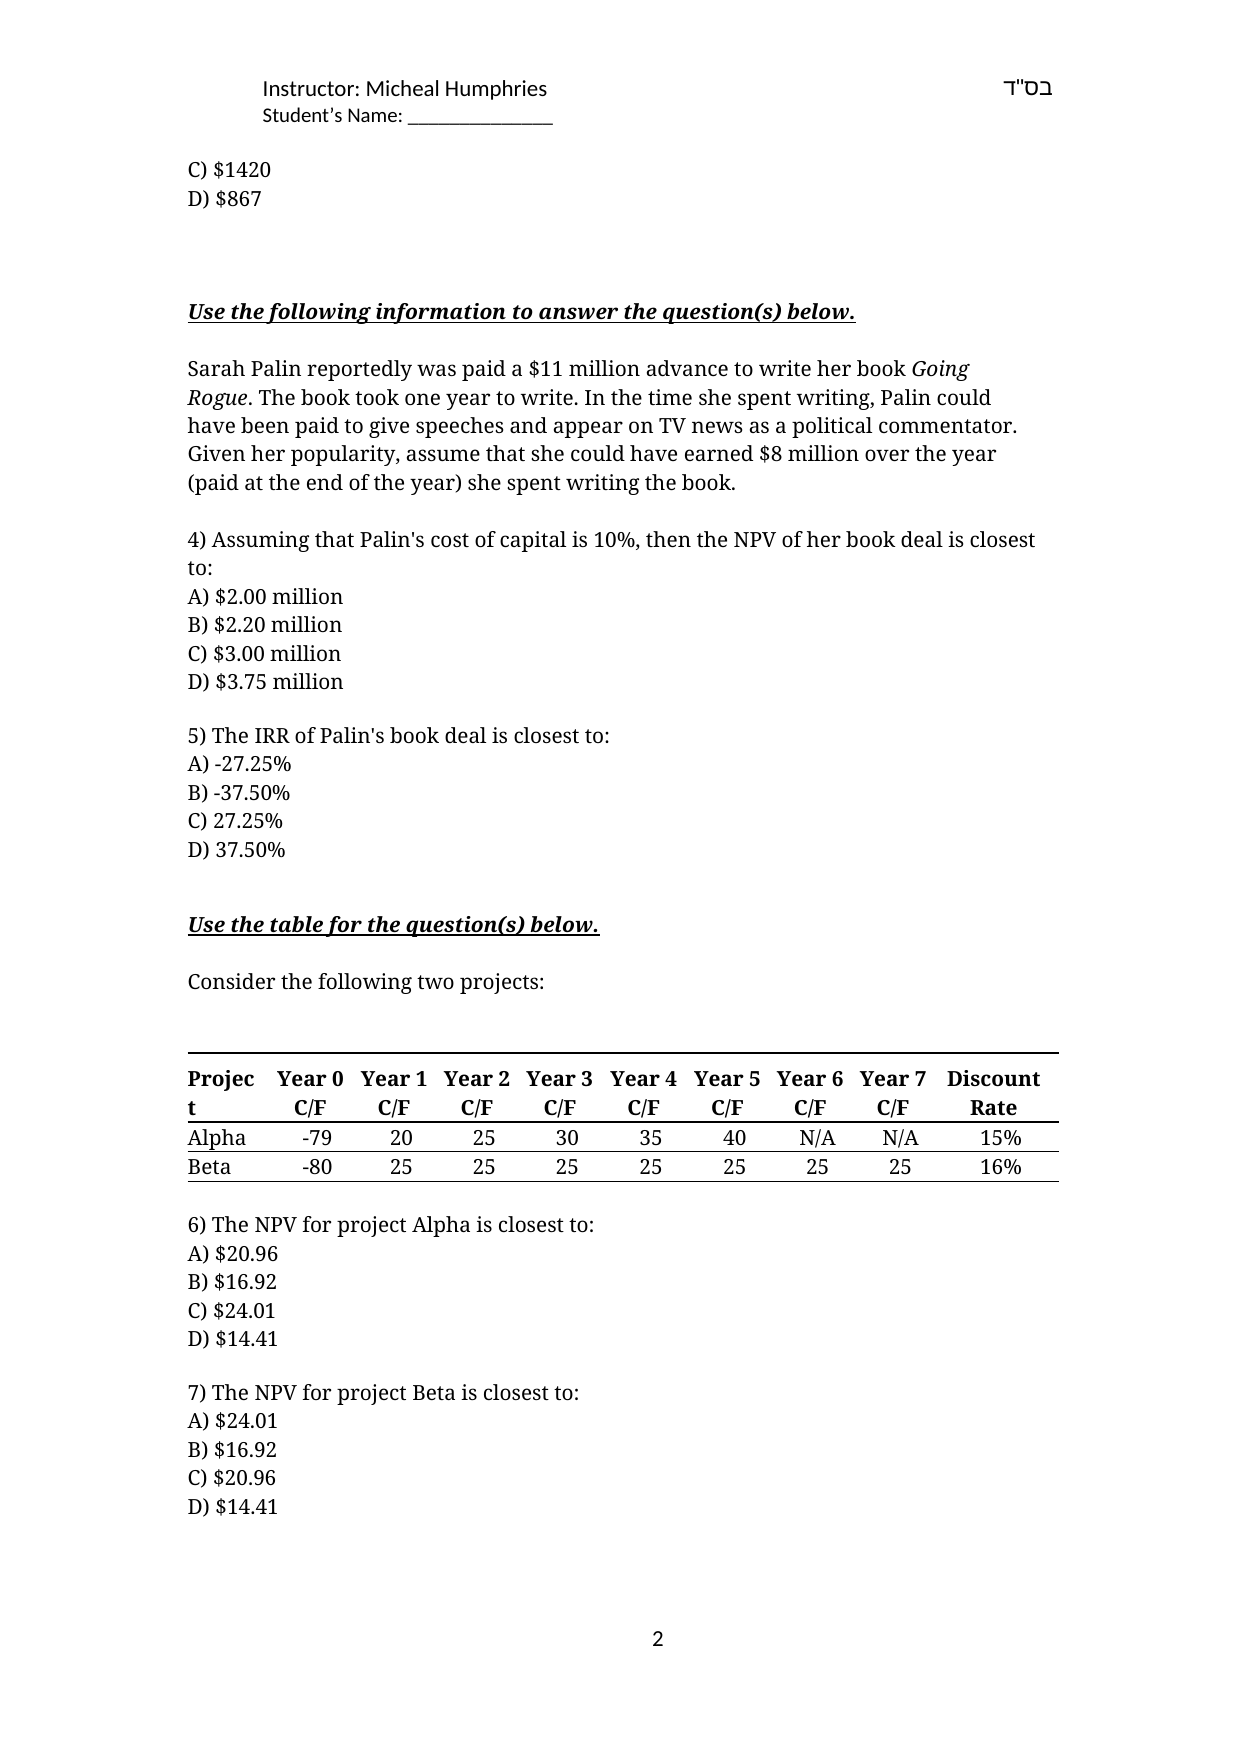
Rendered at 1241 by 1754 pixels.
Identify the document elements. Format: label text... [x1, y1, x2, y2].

text D) 37.50% [187, 835, 1038, 863]
text D) $14.41 [187, 1492, 1038, 1520]
table_cell 25 [443, 1123, 525, 1151]
text C) 27.25% [187, 806, 1038, 835]
text C) $1420 [187, 155, 1038, 184]
text 7) The NPV for project Beta is closest to: [187, 1378, 1038, 1407]
table_cell Beta [188, 1152, 276, 1181]
table_cell 16% [942, 1152, 1059, 1181]
table_cell 25 [443, 1152, 525, 1181]
table_cell 35 [609, 1123, 693, 1151]
table_cell 40 [693, 1123, 776, 1151]
table_cell N/A [858, 1123, 942, 1151]
text D) $3.75 million [187, 667, 1038, 696]
text Use the table for the question(s) below. [187, 910, 1038, 938]
text D) $14.41 [187, 1324, 1038, 1353]
text Sarah Palin reportedly was paid a $11 million advance to write her book Going Rogue. The book took one year to write. In the time she spent writing, Palin could have been paid to give speeches and appear on TV news as a political commentator. Given her popularity, assume that she could have earned $8 million over the year (paid at the end of the year) she spent writing the book. [187, 354, 1038, 496]
table_header Year 5 C/F [693, 1054, 776, 1121]
table_header Year 7 C/F [858, 1054, 942, 1121]
text C) $24.01 [187, 1296, 1038, 1324]
table_cell N/A [776, 1123, 858, 1151]
table_cell 25 [359, 1152, 443, 1181]
text B) $16.92 [187, 1435, 1038, 1463]
text B) $2.20 million [187, 610, 1038, 639]
table_cell 15% [942, 1123, 1059, 1151]
table_header Year 6 C/F [776, 1054, 858, 1121]
text A) $20.96 [187, 1239, 1038, 1267]
table_header Year 0 C/F [276, 1054, 359, 1121]
text C) $20.96 [187, 1463, 1038, 1492]
table_cell Alpha [188, 1123, 276, 1151]
text Use the following information to answer the question(s) below. [187, 297, 1038, 326]
text B) $16.92 [187, 1267, 1038, 1296]
table_header Year 2 C/F [443, 1054, 525, 1121]
text 5) The IRR of Palin's book deal is closest to: [187, 721, 1038, 749]
table_cell 20 [359, 1123, 443, 1151]
text D) $867 [187, 184, 1038, 212]
table_cell 25 [609, 1152, 693, 1181]
table_header Year 1 C/F [359, 1054, 443, 1121]
text 6) The NPV for project Alpha is closest to: [187, 1210, 1038, 1239]
table_cell 25 [776, 1152, 858, 1181]
table_header Project [188, 1054, 276, 1121]
table_cell 25 [858, 1152, 942, 1181]
table_cell 25 [693, 1152, 776, 1181]
table_header Discount Rate [942, 1054, 1059, 1121]
table_header Year 4 C/F [609, 1054, 693, 1121]
text C) $3.00 million [187, 639, 1038, 667]
text Consider the following two projects: [187, 967, 1038, 995]
text A) $2.00 million [187, 582, 1038, 610]
text A) -27.25% [187, 749, 1038, 778]
text B) -37.50% [187, 778, 1038, 806]
table_header Year 3 C/F [525, 1054, 609, 1121]
table_cell 25 [525, 1152, 609, 1181]
table_cell -79 [276, 1123, 359, 1151]
table_cell 30 [525, 1123, 609, 1151]
table_cell -80 [276, 1152, 359, 1181]
text A) $24.01 [187, 1407, 1038, 1435]
text 4) Assuming that Palin's cost of capital is 10%, then the NPV of her book deal is closest to: [187, 525, 1038, 582]
